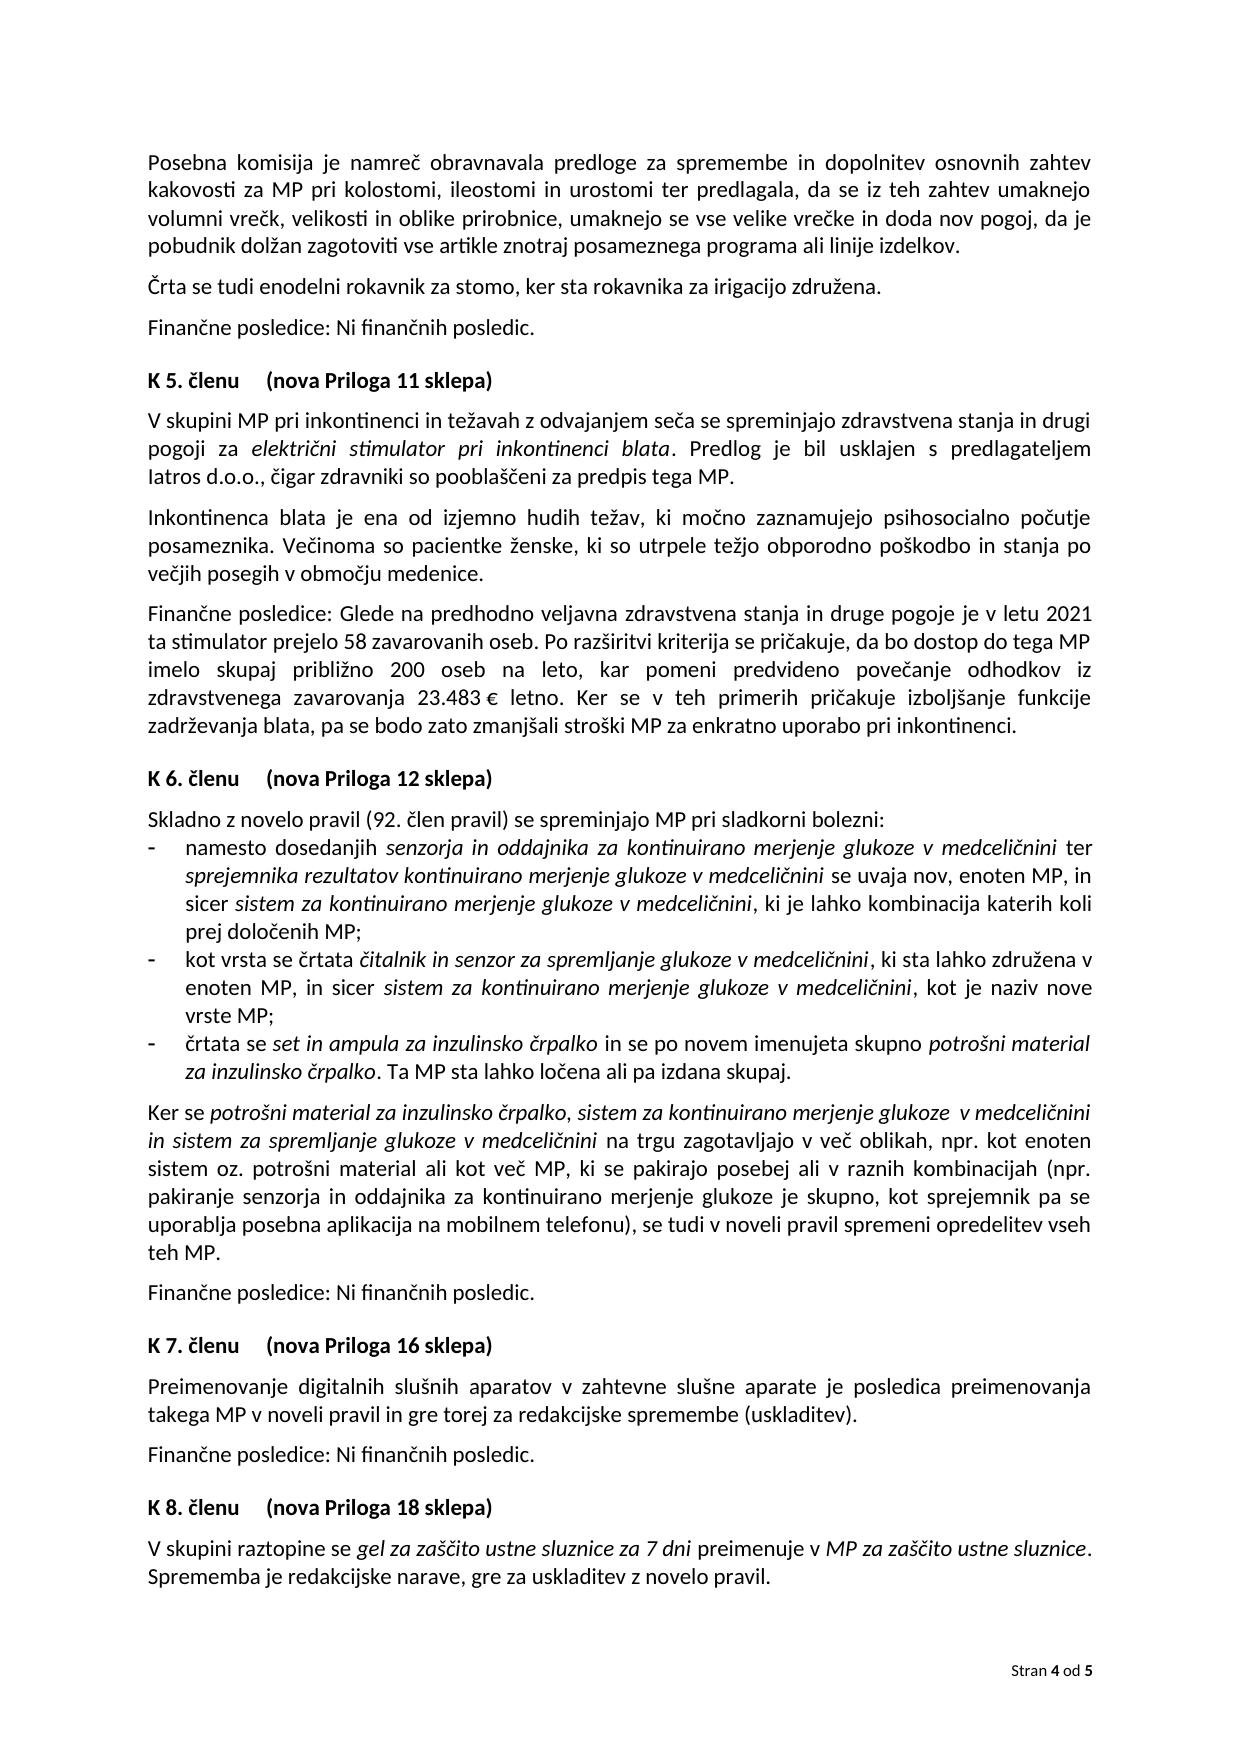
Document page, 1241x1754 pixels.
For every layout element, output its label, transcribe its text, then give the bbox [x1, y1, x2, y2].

text Ker se potrošni material za inzulinsko črpalko, sistem za kontinuirano merjenje glukoze v medceličnini in sistem za spremljanje glukoze v medceličnini na trgu zagotavljajo v več oblikah, npr. kot enoten sistem oz. potrošni material ali kot več MP, ki se pakirajo posebej ali v raznih kombinacijah (npr. pakiranje senzorja in oddajnika za kontinuirano merjenje glukoze je skupno, kot sprejemnik pa se uporablja posebna aplikacija na mobilnem telefonu), se tudi v noveli pravil spremeni opredelitev vseh teh MP. [148, 1098, 1093, 1266]
list kot vrsta se črtata čitalnik in senzor za spremljanje glukoze v medceličnini, ki sta lahko združena v enoten MP, in sicer sistem za kontinuirano merjenje glukoze v medceličnini, kot je naziv nove vrste MP; [148, 945, 1093, 1029]
list namesto dosedanjih senzorja in oddajnika za kontinuirano merjenje glukoze v medceličnini ter sprejemnika rezultatov kontinuirano merjenje glukoze v medceličnini se uvaja nov, enoten MP, in sicer sistem za kontinuirano merjenje glukoze v medceličnini, ki je lahko kombinacija katerih koli prej določenih MP; [148, 833, 1093, 945]
text Skladno z novelo pravil (92. člen pravil) se spreminjajo MP pri sladkorni bolezni: [148, 805, 1093, 833]
text V skupini MP pri inkontinenci in težavah z odvajanjem seča se spreminjajo zdravstvena stanja in drugi pogoji za električni stimulator pri inkontinenci blata. Predlog je bil usklajen s predlagateljem Iatros d.o.o., čigar zdravniki so pooblaščeni za predpis tega MP. [148, 406, 1093, 490]
text Inkontinenca blata je ena od izjemno hudih težav, ki močno zaznamujejo psihosocialno počutje posameznika. Večinoma so pacientke ženske, ki so utrpele težjo obporodno poškodbo in stanja po večjih posegih v območju medenice. [148, 503, 1093, 587]
text Preimenovanje digitalnih slušnih aparatov v zahtevne slušne aparate je posledica preimenovanja takega MP v noveli pravil in gre torej za redakcijske spremembe (uskladitev). [148, 1372, 1093, 1428]
list (nova Priloga 12 sklepa) [148, 764, 1093, 792]
list črtata se set in ampula za inzulinsko črpalko in se po novem imenujeta skupno potrošni material za inzulinsko črpalko. Ta MP sta lahko ločena ali pa izdana skupaj. [148, 1029, 1093, 1085]
text Finančne posledice: Ni finančnih posledic. [148, 1440, 1093, 1468]
text Posebna komisija je namreč obravnavala predloge za spremembe in dopolnitev osnovnih zahtev kakovosti za MP pri kolostomi, ileostomi in urostomi ter predlagala, da se iz teh zahtev umaknejo volumni vrečk, velikosti in oblike prirobnice, umaknejo se vse velike vrečke in doda nov pogoj, da je pobudnik dolžan zagotoviti vse artikle znotraj posameznega programa ali linije izdelkov. [148, 148, 1093, 260]
text Finančne posledice: Ni finančnih posledic. [148, 1278, 1093, 1306]
text Finančne posledice: Ni finančnih posledic. [148, 313, 1093, 341]
text Črta se tudi enodelni rokavnik za stomo, ker sta rokavnika za irigacijo združena. [148, 272, 1093, 300]
text Finančne posledice: Glede na predhodno veljavna zdravstvena stanja in druge pogoje je v letu 2021 ta stimulator prejelo 58 zavarovanih oseb. Po razširitvi kriterija se pričakuje, da bo dostop do tega MP imelo skupaj približno 200 oseb na leto, kar pomeni predvideno povečanje odhodkov iz zdravstvenega zavarovanja 23.483 € letno. Ker se v teh primerih pričakuje izboljšanje funkcije zadrževanja blata, pa se bodo zato zmanjšali stroški MP za enkratno uporabo pri inkontinenci. [148, 599, 1093, 739]
list (nova Priloga 16 sklepa) [148, 1331, 1093, 1359]
list (nova Priloga 11 sklepa) [148, 366, 1093, 394]
list (nova Priloga 18 sklepa) [148, 1493, 1093, 1521]
text V skupini raztopine se gel za zaščito ustne sluznice za 7 dni preimenuje v MP za zaščito ustne sluznice. Sprememba je redakcijske narave, gre za uskladitev z novelo pravil. [148, 1534, 1093, 1590]
